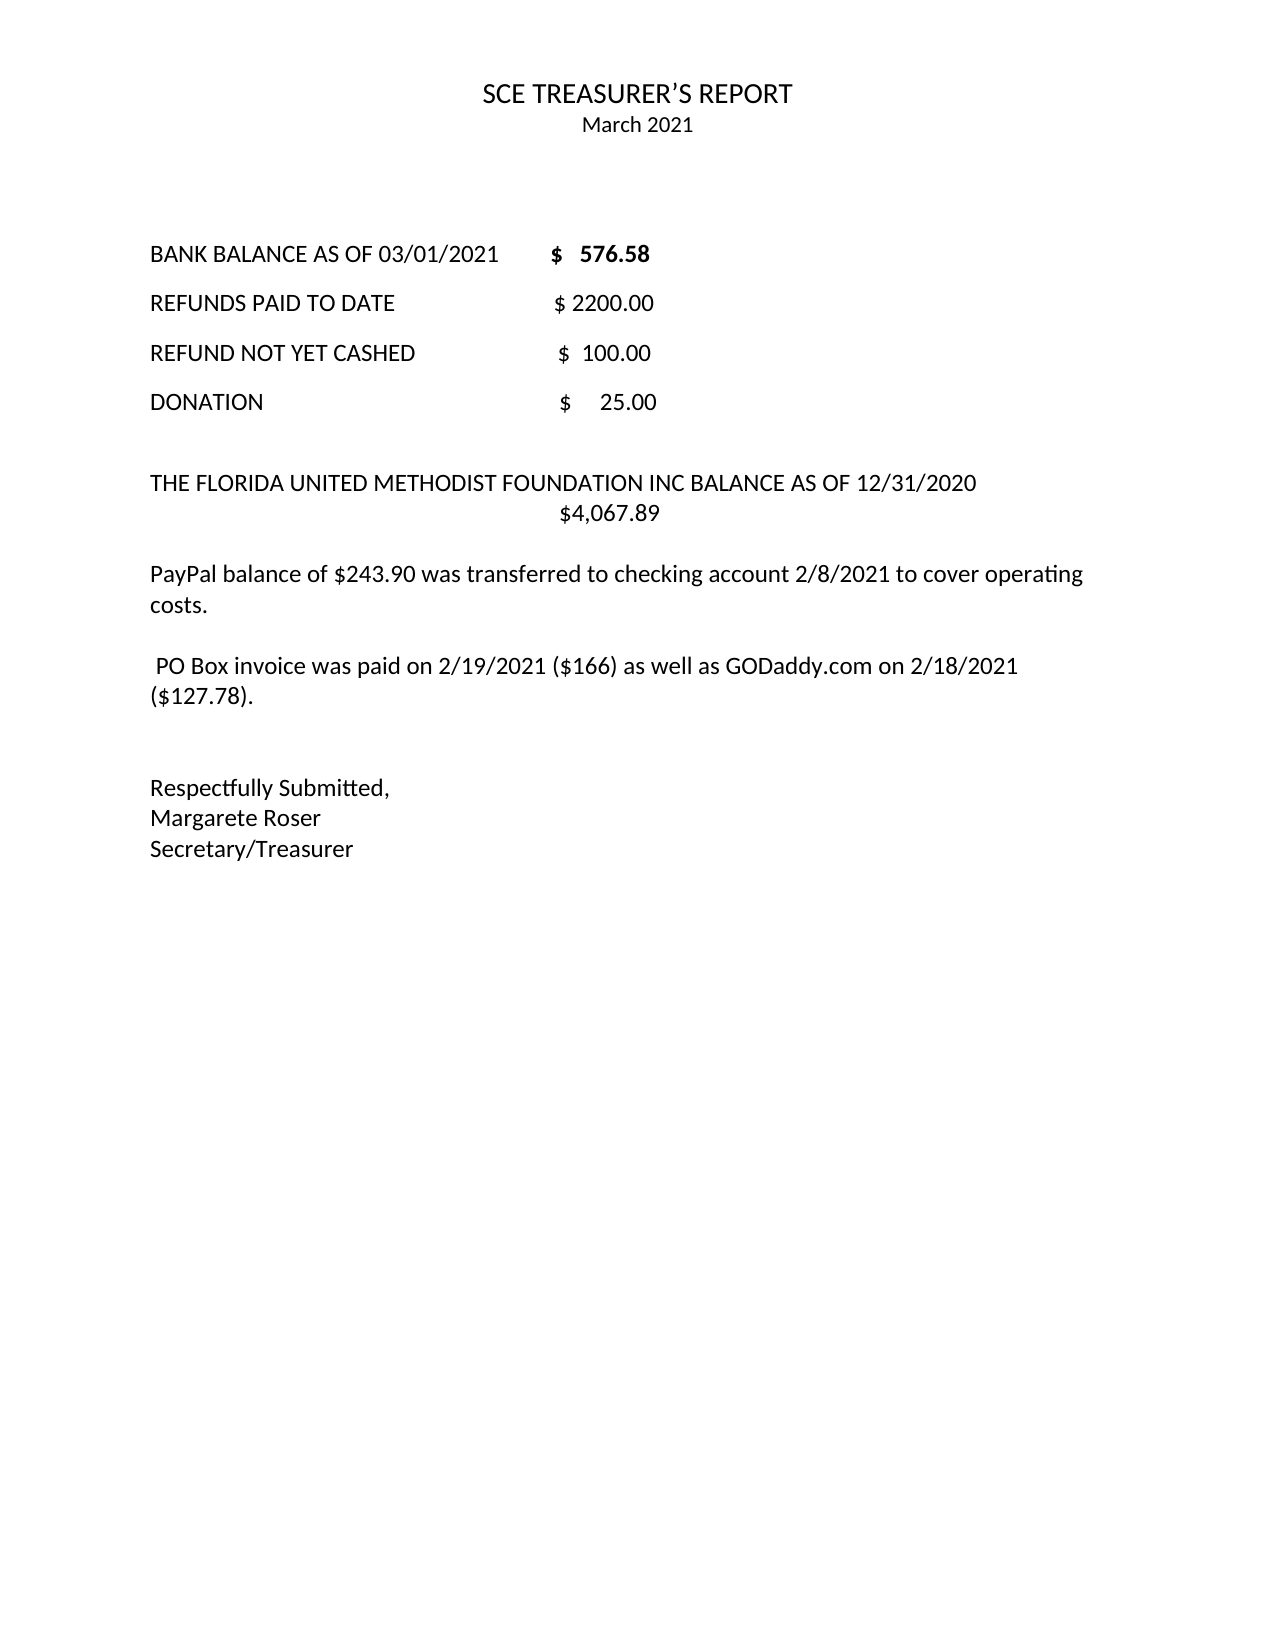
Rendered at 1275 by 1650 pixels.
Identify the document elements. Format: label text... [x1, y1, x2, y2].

text $4,067.89 [150, 497, 1125, 528]
text Secretary/Treasurer [150, 833, 1125, 863]
text BANK BALANCE AS OF 03/01/2021 $ 576.58 [150, 238, 1125, 268]
text SCE TREASURER’S REPORT [150, 75, 1125, 111]
text DONATION $ 25.00 [150, 387, 1125, 417]
text THE FLORIDA UNITED METHODIST FOUNDATION INC BALANCE AS OF 12/31/2020 [150, 467, 1125, 497]
text Margarete Roser [150, 802, 1125, 833]
text Respectfully Submitted, [150, 772, 1125, 802]
text PO Box invoice was paid on 2/19/2021 ($166) as well as GODaddy.com on 2/18/2021 ($127.78). [150, 650, 1125, 711]
text REFUNDS PAID TO DATE $ 2200.00 [150, 287, 1125, 318]
text REFUND NOT YET CASHED $ 100.00 [150, 337, 1125, 367]
text PayPal balance of $243.90 was transferred to checking account 2/8/2021 to cover operating costs. [150, 558, 1125, 619]
text March 2021 [150, 111, 1125, 139]
